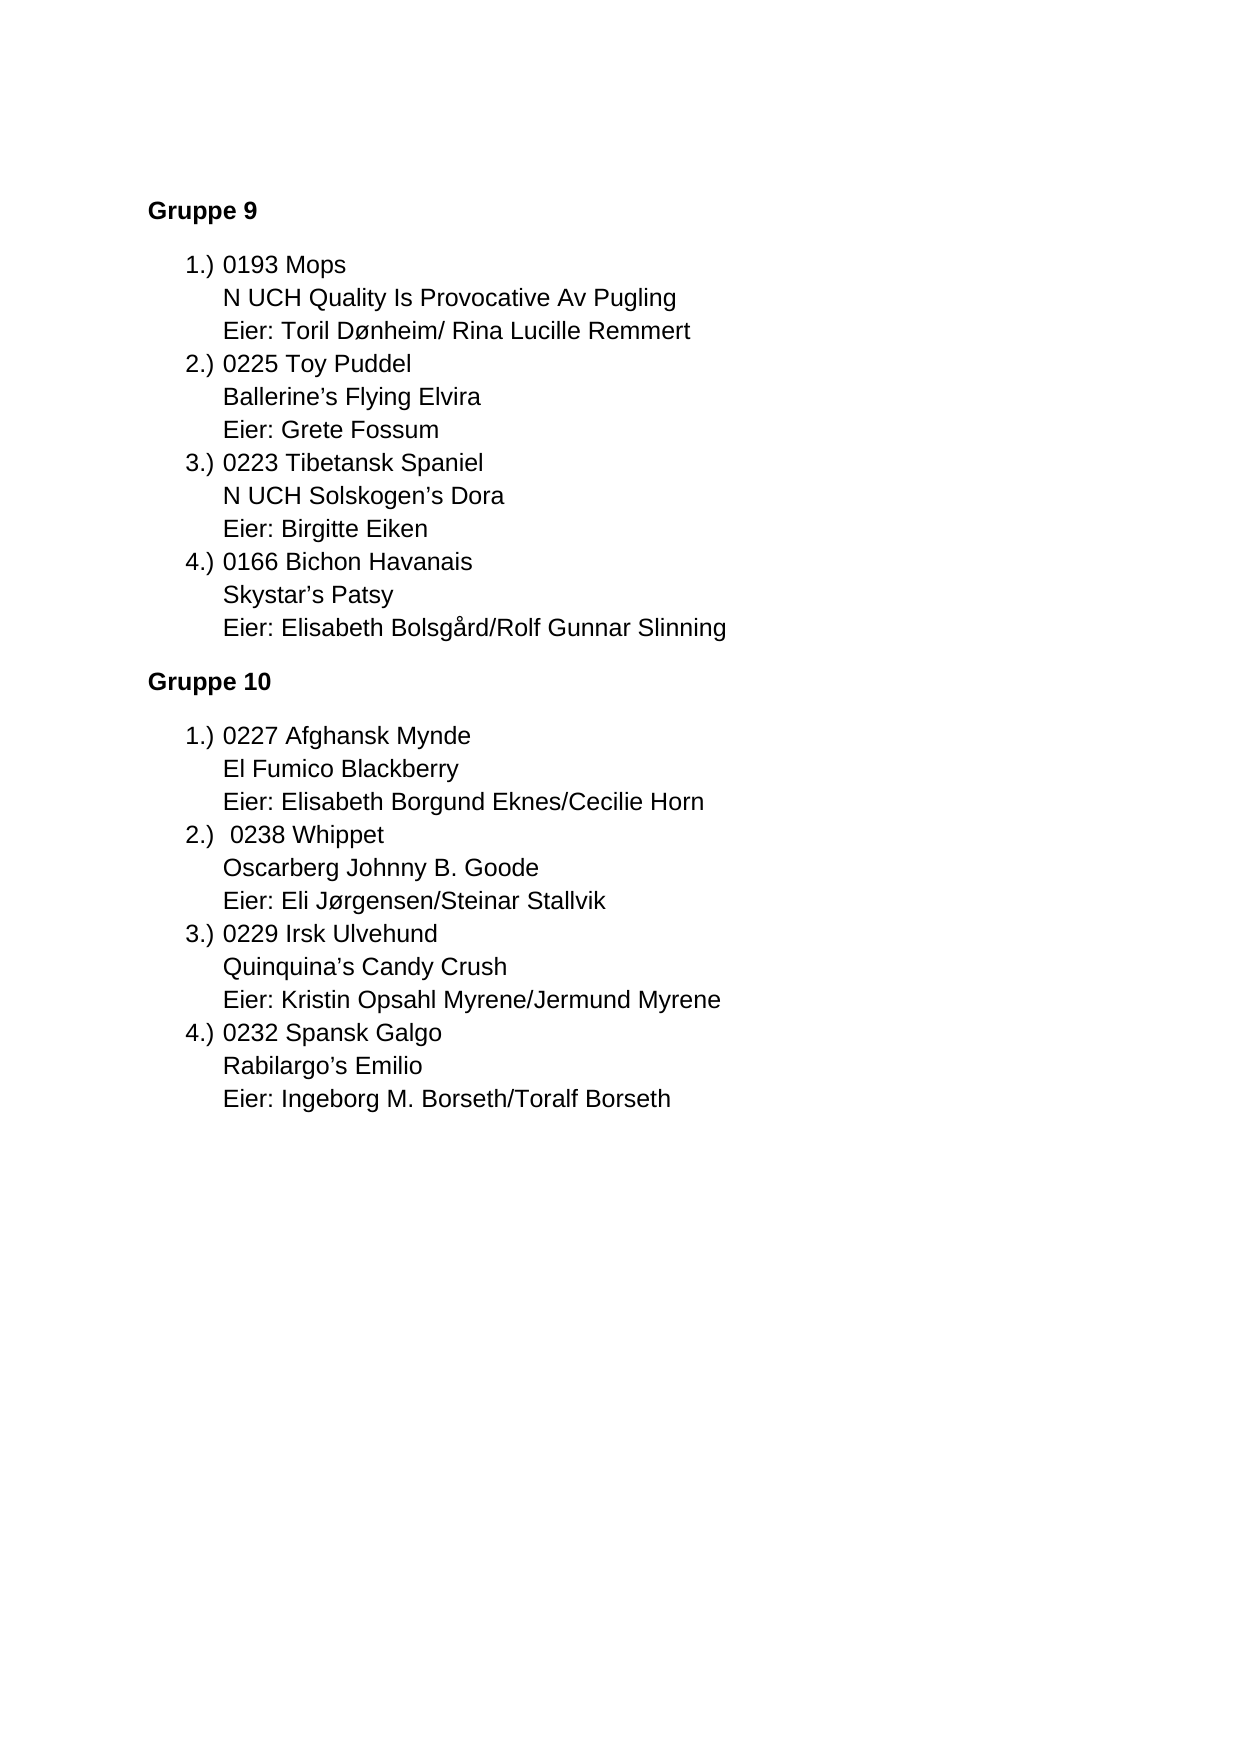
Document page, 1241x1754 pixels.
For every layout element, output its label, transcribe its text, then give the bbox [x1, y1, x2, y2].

list 0193 Mops N UCH Quality Is Provocative Av Pugling Eier: Toril Dønheim/ Rina Lucille Remmert [185, 250, 1092, 345]
list 0238 Whippet Oscarberg Johnny B. Goode Eier: Eli Jørgensen/Steinar Stallvik [185, 820, 1092, 915]
text Gruppe 10 [148, 667, 1092, 696]
list 0227 Afghansk Mynde El Fumico Blackberry Eier: Elisabeth Borgund Eknes/Cecilie Horn [185, 721, 1092, 816]
list 0166 Bichon Havanais Skystar’s Patsy Eier: Elisabeth Bolsgård/Rolf Gunnar Slinning [185, 547, 1092, 642]
text Gruppe 9 [148, 196, 1092, 225]
list 0225 Toy Puddel Ballerine’s Flying Elvira Eier: Grete Fossum [185, 349, 1092, 444]
list 0232 Spansk Galgo Rabilargo’s Emilio Eier: Ingeborg M. Borseth/Toralf Borseth [185, 1018, 1092, 1113]
list 0229 Irsk Ulvehund Quinquina’s Candy Crush Eier: Kristin Opsahl Myrene/Jermund Myrene [185, 919, 1092, 1014]
list 0223 Tibetansk Spaniel N UCH Solskogen’s Dora Eier: Birgitte Eiken [185, 448, 1092, 543]
